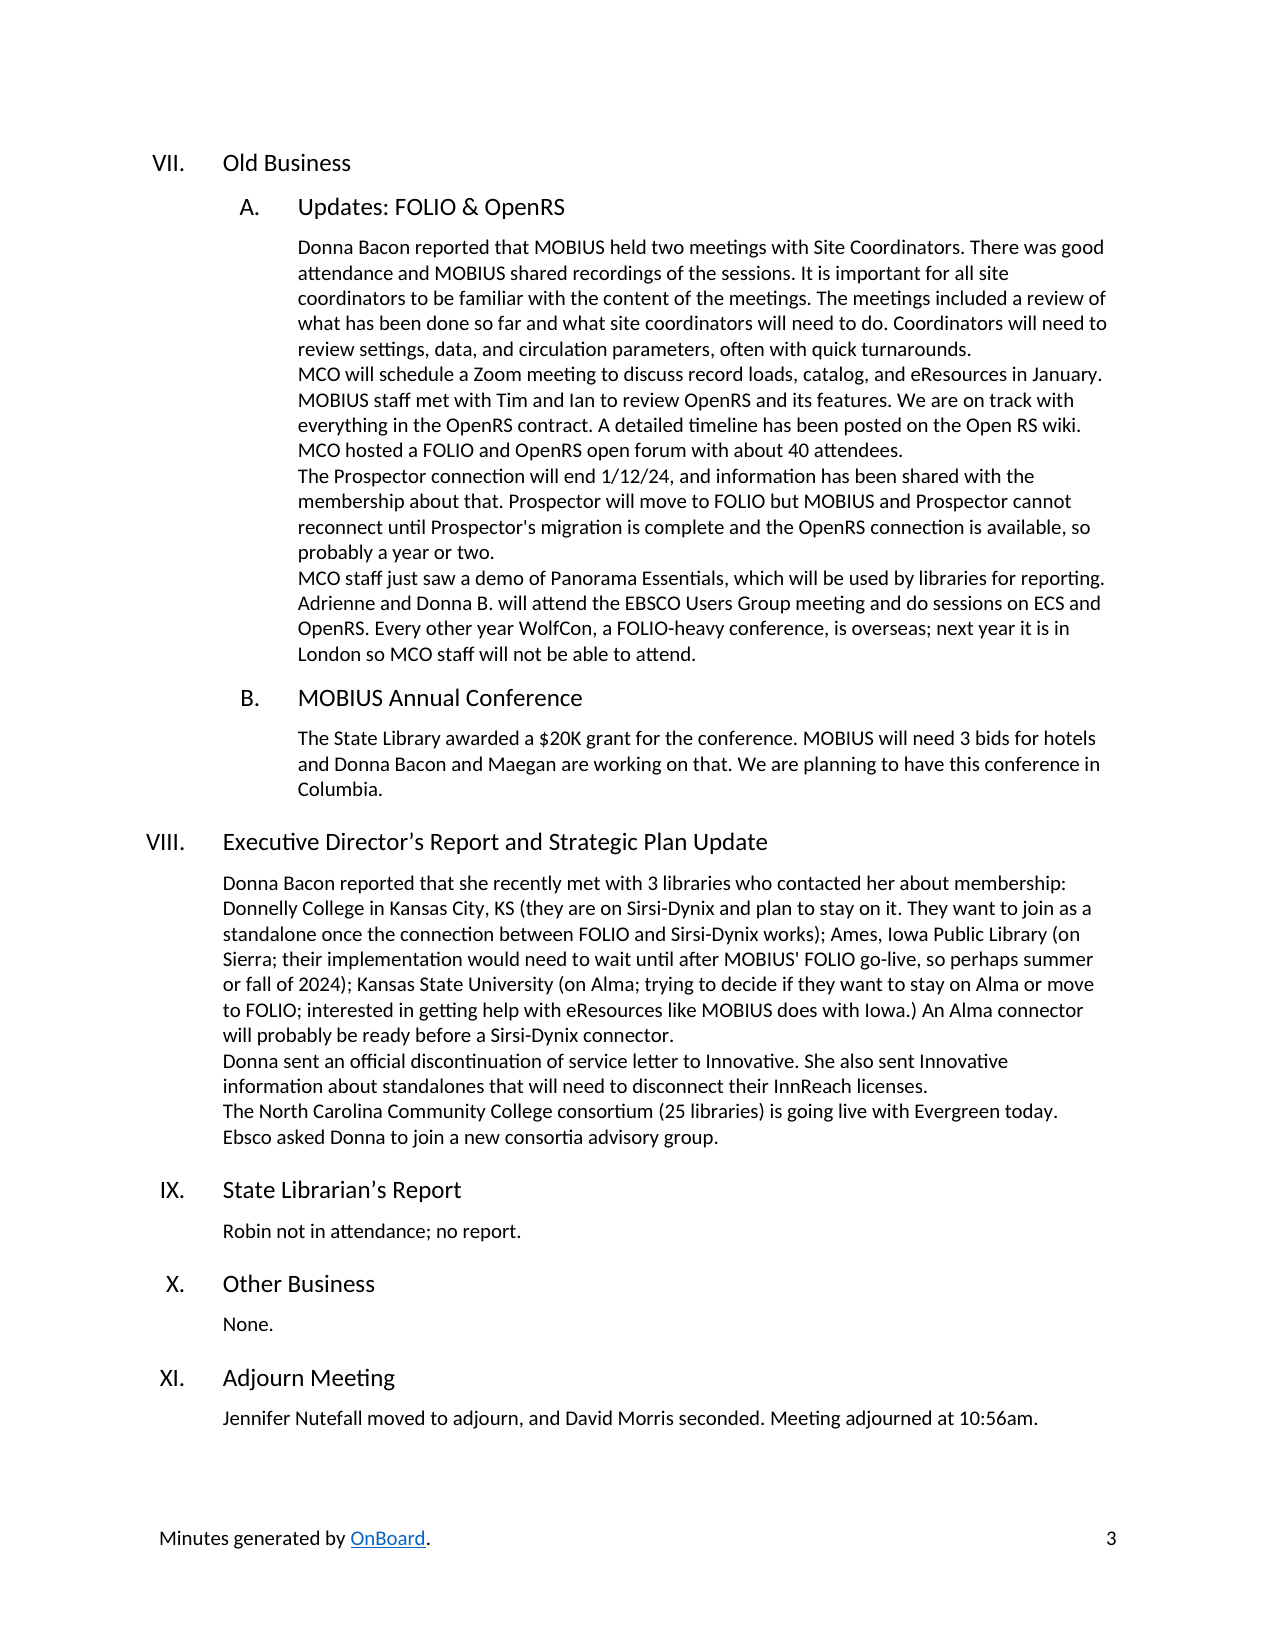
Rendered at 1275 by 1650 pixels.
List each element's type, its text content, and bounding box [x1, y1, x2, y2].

text Adrienne and Donna B. will attend the EBSCO Users Group meeting and do sessions on ECS and OpenRS. Every other year WolfCon, a FOLIO-heavy conference, is overseas; next year it is in London so MCO staff will not be able to attend. [298, 590, 1109, 666]
list Old Business [185, 148, 1127, 178]
text Donna sent an official discontinuation of service letter to Innovative. She also sent Innovative information about standalones that will need to disconnect their InnReach licenses. [223, 1048, 1109, 1099]
text None. [223, 1312, 1109, 1337]
text The State Library awarded a $20K grant for the conference. MOBIUS will need 3 bids for hotels and Donna Bacon and Maegan are working on that. We are planning to have this conference in Columbia. [298, 725, 1109, 802]
text The Prospector connection will end 1/12/24, and information has been shared with the membership about that. Prospector will move to FOLIO but MOBIUS and Prospector cannot reconnect until Prospector's migration is complete and the OpenRS connection is available, so probably a year or two. [298, 463, 1109, 565]
text Donna Bacon reported that she recently met with 3 libraries who contacted her about membership: Donnelly College in Kansas City, KS (they are on Sirsi-Dynix and plan to stay on it. They want to join as a standalone once the connection between FOLIO and Sirsi-Dynix works); Ames, Iowa Public Library (on Sierra; their implementation would need to wait until after MOBIUS' FOLIO go-live, so perhaps summer or fall of 2024); Kansas State University (on Alma; trying to decide if they want to stay on Alma or move to FOLIO; interested in getting help with eResources like MOBIUS does with Iowa.) An Alma connector will probably be ready before a Sirsi-Dynix connector. [223, 870, 1109, 1048]
list State Librarian’s Report [185, 1174, 1127, 1205]
text MCO will schedule a Zoom meeting to discuss record loads, catalog, and eResources in January. [298, 361, 1109, 387]
list Other Business [185, 1268, 1127, 1299]
list MOBIUS Annual Conference [260, 682, 1127, 712]
text Ebsco asked Donna to join a new consortia advisory group. [223, 1124, 1109, 1149]
text MCO hosted a FOLIO and OpenRS open forum with about 40 attendees. [298, 438, 1109, 463]
text MCO staff just saw a demo of Panorama Essentials, which will be used by libraries for reporting. [298, 565, 1109, 590]
list Adjourn Meeting [185, 1362, 1127, 1392]
list Executive Director’s Report and Strategic Plan Update [185, 827, 1127, 857]
text MOBIUS staff met with Tim and Ian to review OpenRS and its features. We are on track with everything in the OpenRS contract. A detailed timeline has been posted on the Open RS wiki. [298, 387, 1109, 438]
text The North Carolina Community College consortium (25 libraries) is going live with Evergreen today. [223, 1099, 1109, 1124]
text Jennifer Nutefall moved to adjourn, and David Morris seconded. Meeting adjourned at 10:56am. [223, 1405, 1109, 1431]
text Robin not in attendance; no report. [223, 1218, 1109, 1243]
text Donna Bacon reported that MOBIUS held two meetings with Site Coordinators. There was good attendance and MOBIUS shared recordings of the sessions. It is important for all site coordinators to be familiar with the content of the meetings. The meetings included a review of what has been done so far and what site coordinators will need to do. Coordinators will need to review settings, data, and circulation parameters, often with quick turnarounds. [298, 234, 1109, 361]
list Updates: FOLIO & OpenRS [260, 191, 1127, 221]
